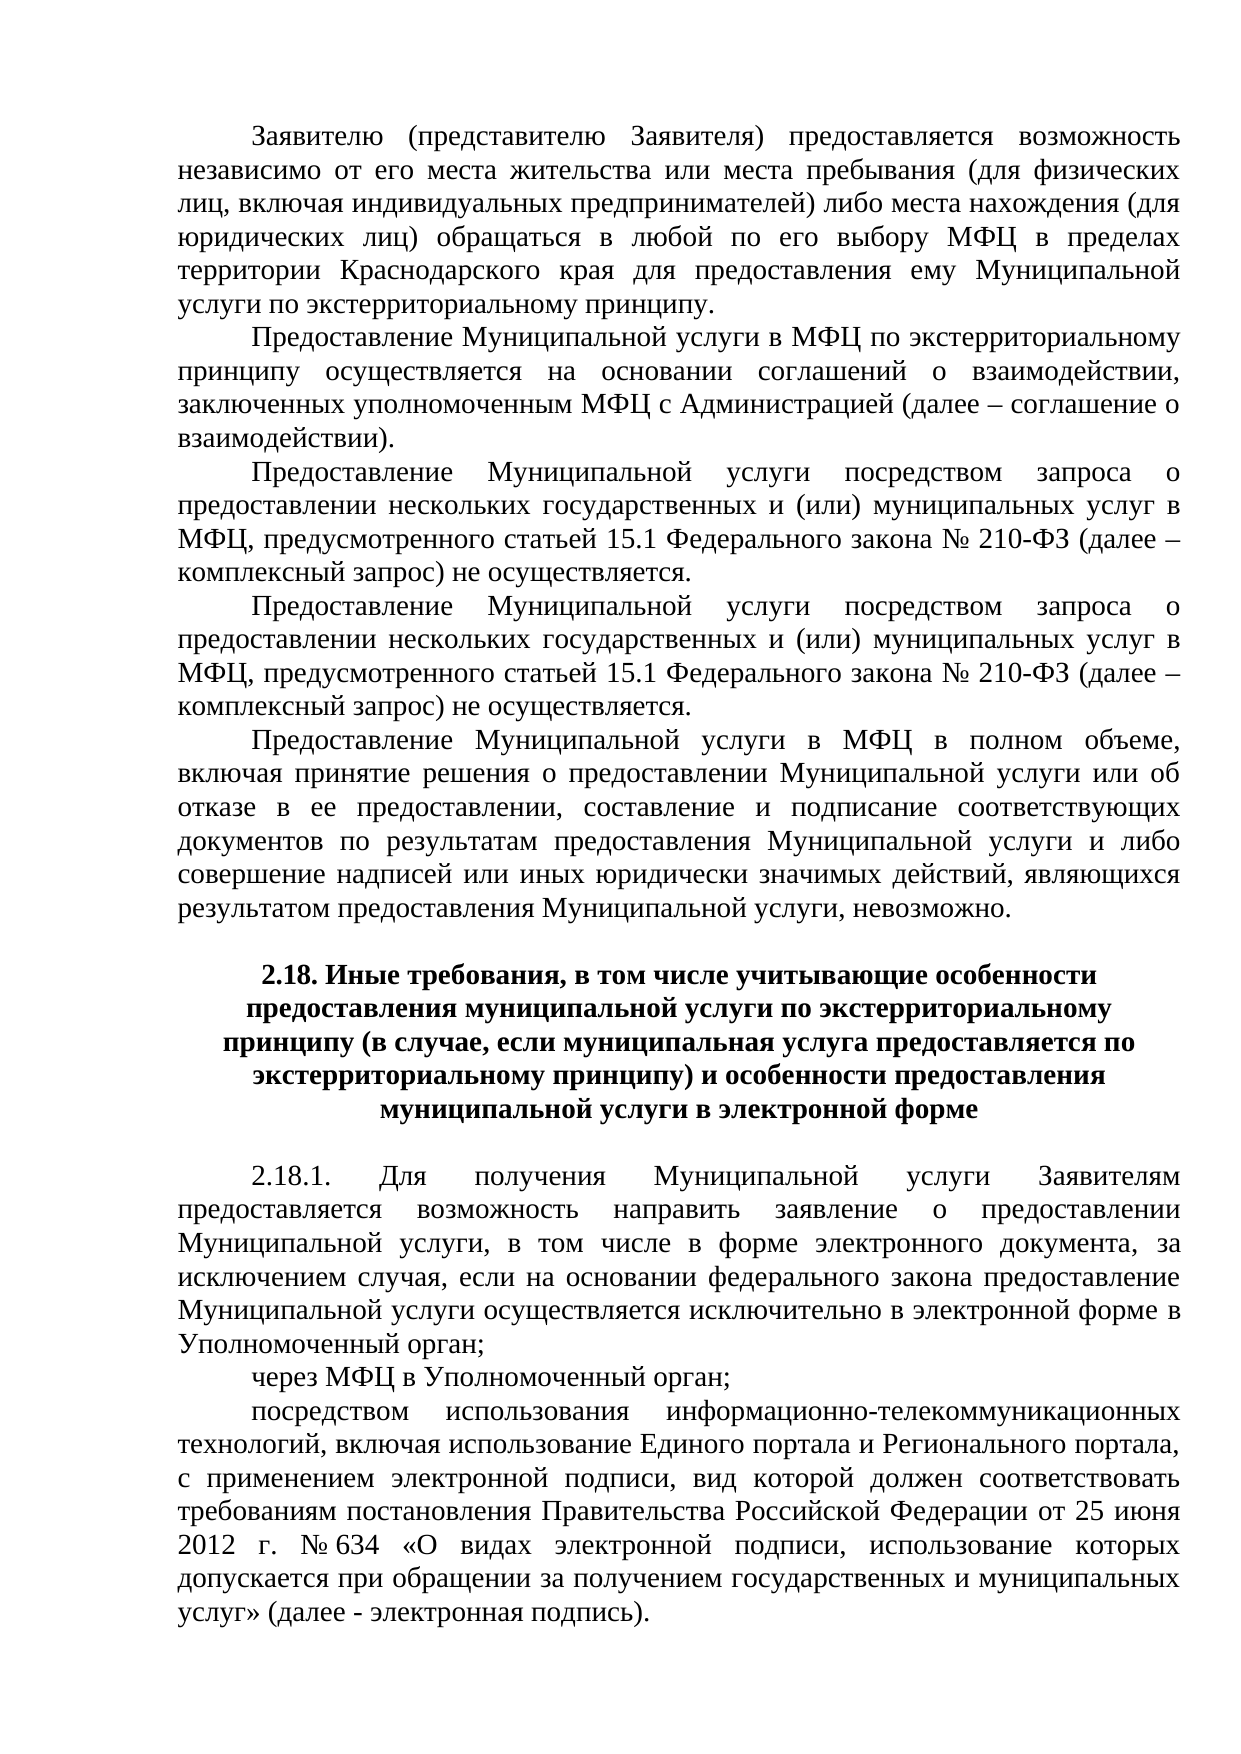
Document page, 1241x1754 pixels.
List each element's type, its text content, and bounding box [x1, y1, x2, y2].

text через МФЦ в Уполномоченный орган; [177, 1359, 1181, 1393]
text Заявителю (представителю Заявителя) предоставляется возможность независимо от его места жительства или места пребывания (для физических лиц, включая индивидуальных предпринимателей) либо места нахождения (для юридических лиц) обращаться в любой по его выбору МФЦ в пределах территории Краснодарского края для предоставления ему Муниципальной услуги по экстерриториальному принципу. [177, 118, 1181, 319]
text Предоставление Муниципальной услуги в МФЦ по экстерриториальному принципу осуществляется на основании соглашений о взаимодействии, заключенных уполномоченным МФЦ с Администрацией (далее – соглашение о взаимодействии). [177, 319, 1181, 454]
text Предоставление Муниципальной услуги посредством запроса о предоставлении нескольких государственных и (или) муниципальных услуг в МФЦ, предусмотренного статьей 15.1 Федерального закона № 210-ФЗ (далее – комплексный запрос) не осуществляется. [177, 588, 1181, 722]
text 2.18. Иные требования, в том числе учитывающие особенности предоставления муниципальной услуги по экстерриториальному принципу (в случае, если муниципальная услуга предоставляется по экстерриториальному принципу) и особенности предоставления муниципальной услуги в электронной форме [177, 957, 1181, 1124]
text Предоставление Муниципальной услуги в МФЦ в полном объеме, включая принятие решения о предоставлении Муниципальной услуги или об отказе в ее предоставлении, составление и подписание соответствующих документов по результатам предоставления Муниципальной услуги и либо совершение надписей или иных юридически значимых действий, являющихся результатом предоставления Муниципальной услуги, невозможно. [177, 722, 1181, 923]
text 2.18.1. Для получения Муниципальной услуги Заявителям предоставляется возможность направить заявление о предоставлении Муниципальной услуги, в том числе в форме электронного документа, за исключением случая, если на основании федерального закона предоставление Муниципальной услуги осуществляется исключительно в электронной форме в Уполномоченный орган; [177, 1158, 1181, 1359]
text посредством использования информационно-телекоммуникационных технологий, включая использование Единого портала и Регионального портала, с применением электронной подписи, вид которой должен соответствовать требованиям постановления Правительства Российской Федерации от 25 июня 2012 г. № 634 «О видах электронной подписи, использование которых допускается при обращении за получением государственных и муниципальных услуг» (далее - электронная подпись). [177, 1393, 1181, 1628]
text Предоставление Муниципальной услуги посредством запроса о предоставлении нескольких государственных и (или) муниципальных услуг в МФЦ, предусмотренного статьей 15.1 Федерального закона № 210-ФЗ (далее – комплексный запрос) не осуществляется. [177, 454, 1181, 588]
